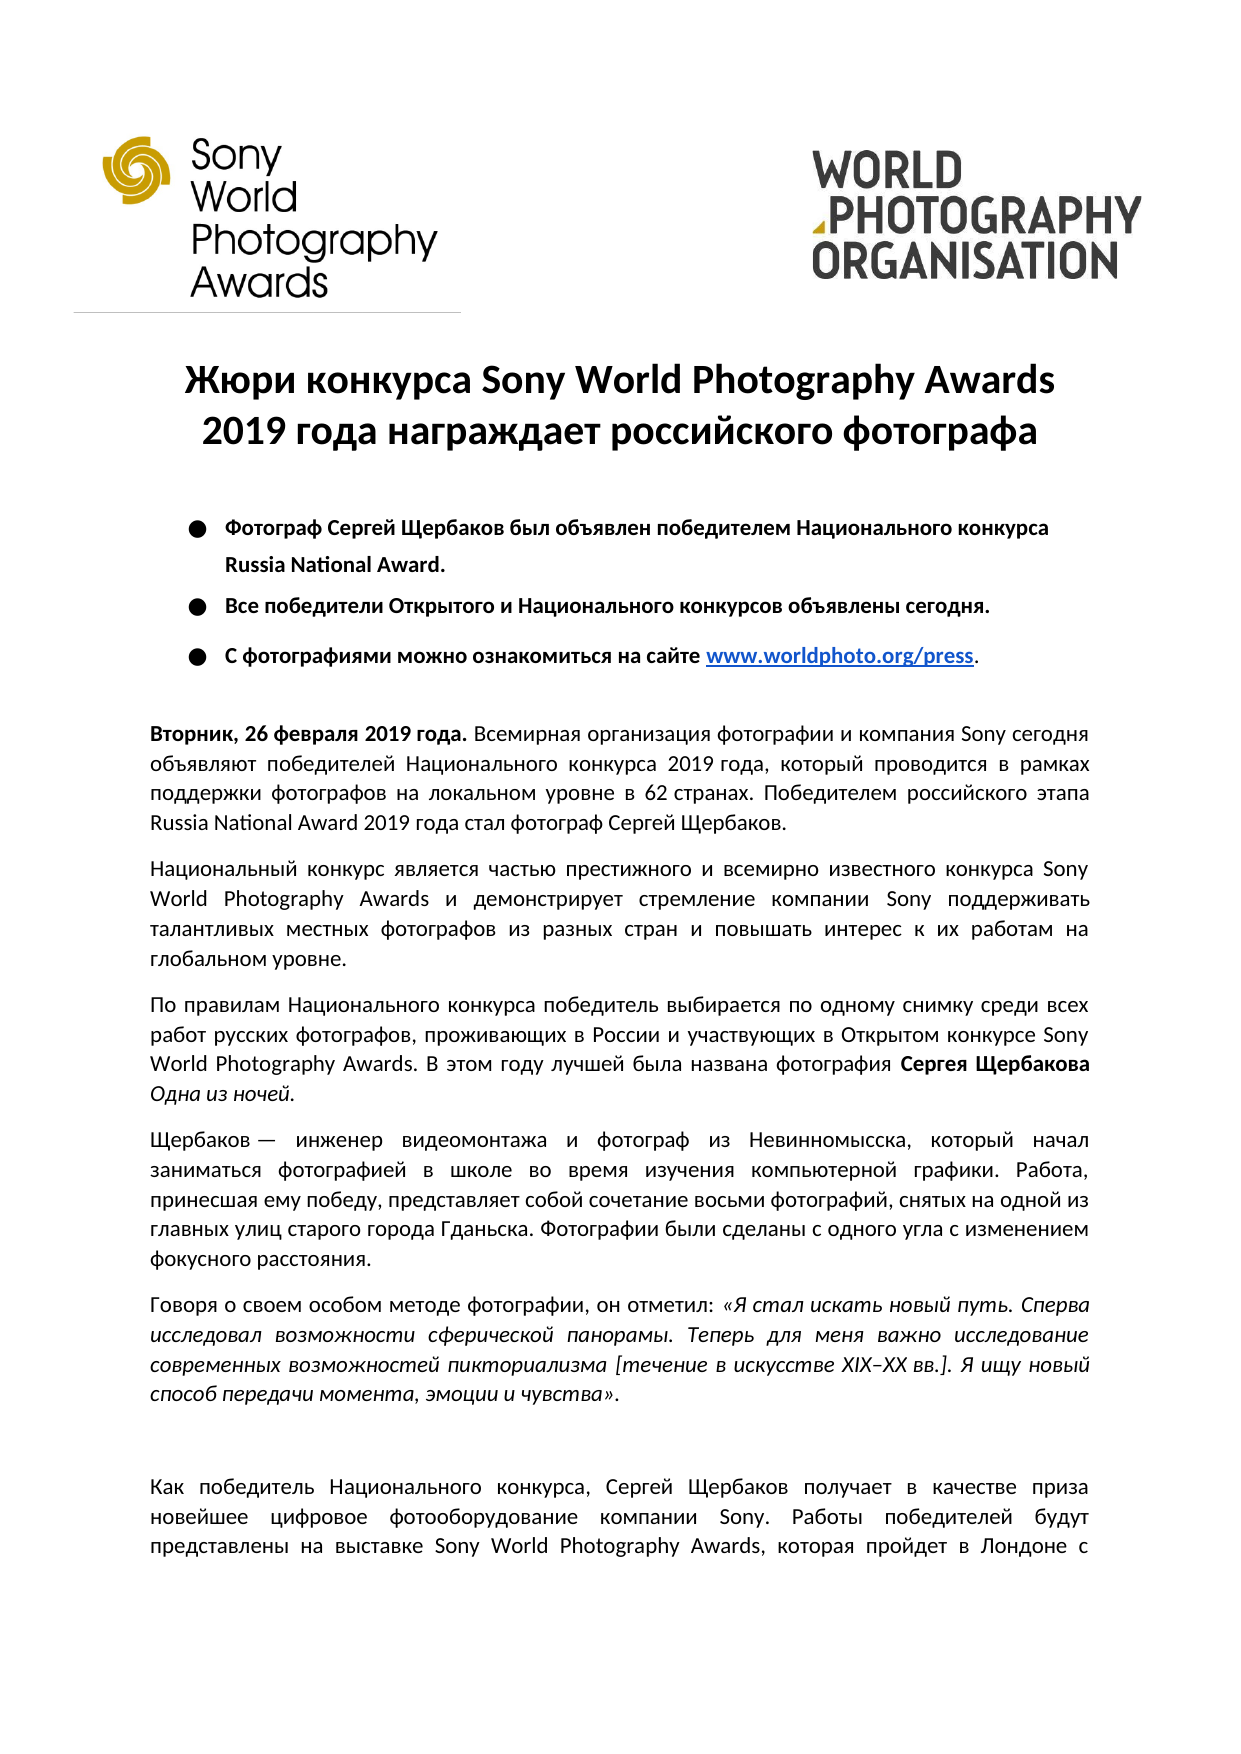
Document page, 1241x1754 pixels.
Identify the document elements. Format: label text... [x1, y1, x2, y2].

text Вторник, 26 февраля 2019 года. Всемирная организация фотографии и компания Sony сегодня объявляют победителей Национального конкурса 2019 года, который проводится в рамках поддержки фотографов на локальном уровне в 62 странах. Победителем российского этапа Russia National Award 2019 года стал фотограф Сергей Щербаков. [150, 777, 1090, 836]
list Фотограф Сергей Щербаков был объявлен победителем Национального конкурса Russia National Award. [187, 501, 1090, 578]
text Говоря о своем особом методе фотографии, он отметил: «Я стал искать новый путь. Сперва исследовал возможности сферической панорамы. Теперь для меня важно исследование современных возможностей пикториализма [течение в искусстве XIX–XX вв.]. Я ищу новый способ передачи момента, эмоции и чувства». [150, 1291, 1090, 1408]
list Все победители Открытого и Национального конкурсов объявлены сегодня. [187, 579, 1090, 626]
text Щербаков — инженер видеомонтажа и фотограф из Невинномысска, который начал заниматься фотографией в школе во время изучения компьютерной графики. Работа, принесшая ему победу, представляет собой сочетание восьми фотографий, снятых на одной из главных улиц старого города Гданьска. Фотографии были сделаны с одного угла с изменением фокусного расстояния. [150, 1242, 1090, 1272]
text Жюри конкурса Sony World Photography Awards 2019 года награждает российского фотографа [150, 353, 1090, 455]
picture [812, 150, 1142, 279]
list С фотографиями можно ознакомиться на сайте www.worldphoto.org/press. [225, 629, 1090, 676]
picture [73, 111, 461, 313]
text По правилам Национального конкурса победитель выбирается по одному снимку среди всех работ русских фотографов, проживающих в России и участвующих в Открытом конкурсе Sony World Photography Awards. В этом году лучшей была названа фотография Сергея Щербакова Одна из ночей. [150, 1077, 1090, 1107]
text Национальный конкурс является частью престижного и всемирно известного конкурса Sony World Photography Awards и демонстрирует стремление компании Sony поддерживать талантливых местных фотографов из разных стран и повышать интерес к их работам на глобальном уровне. [150, 942, 1090, 972]
